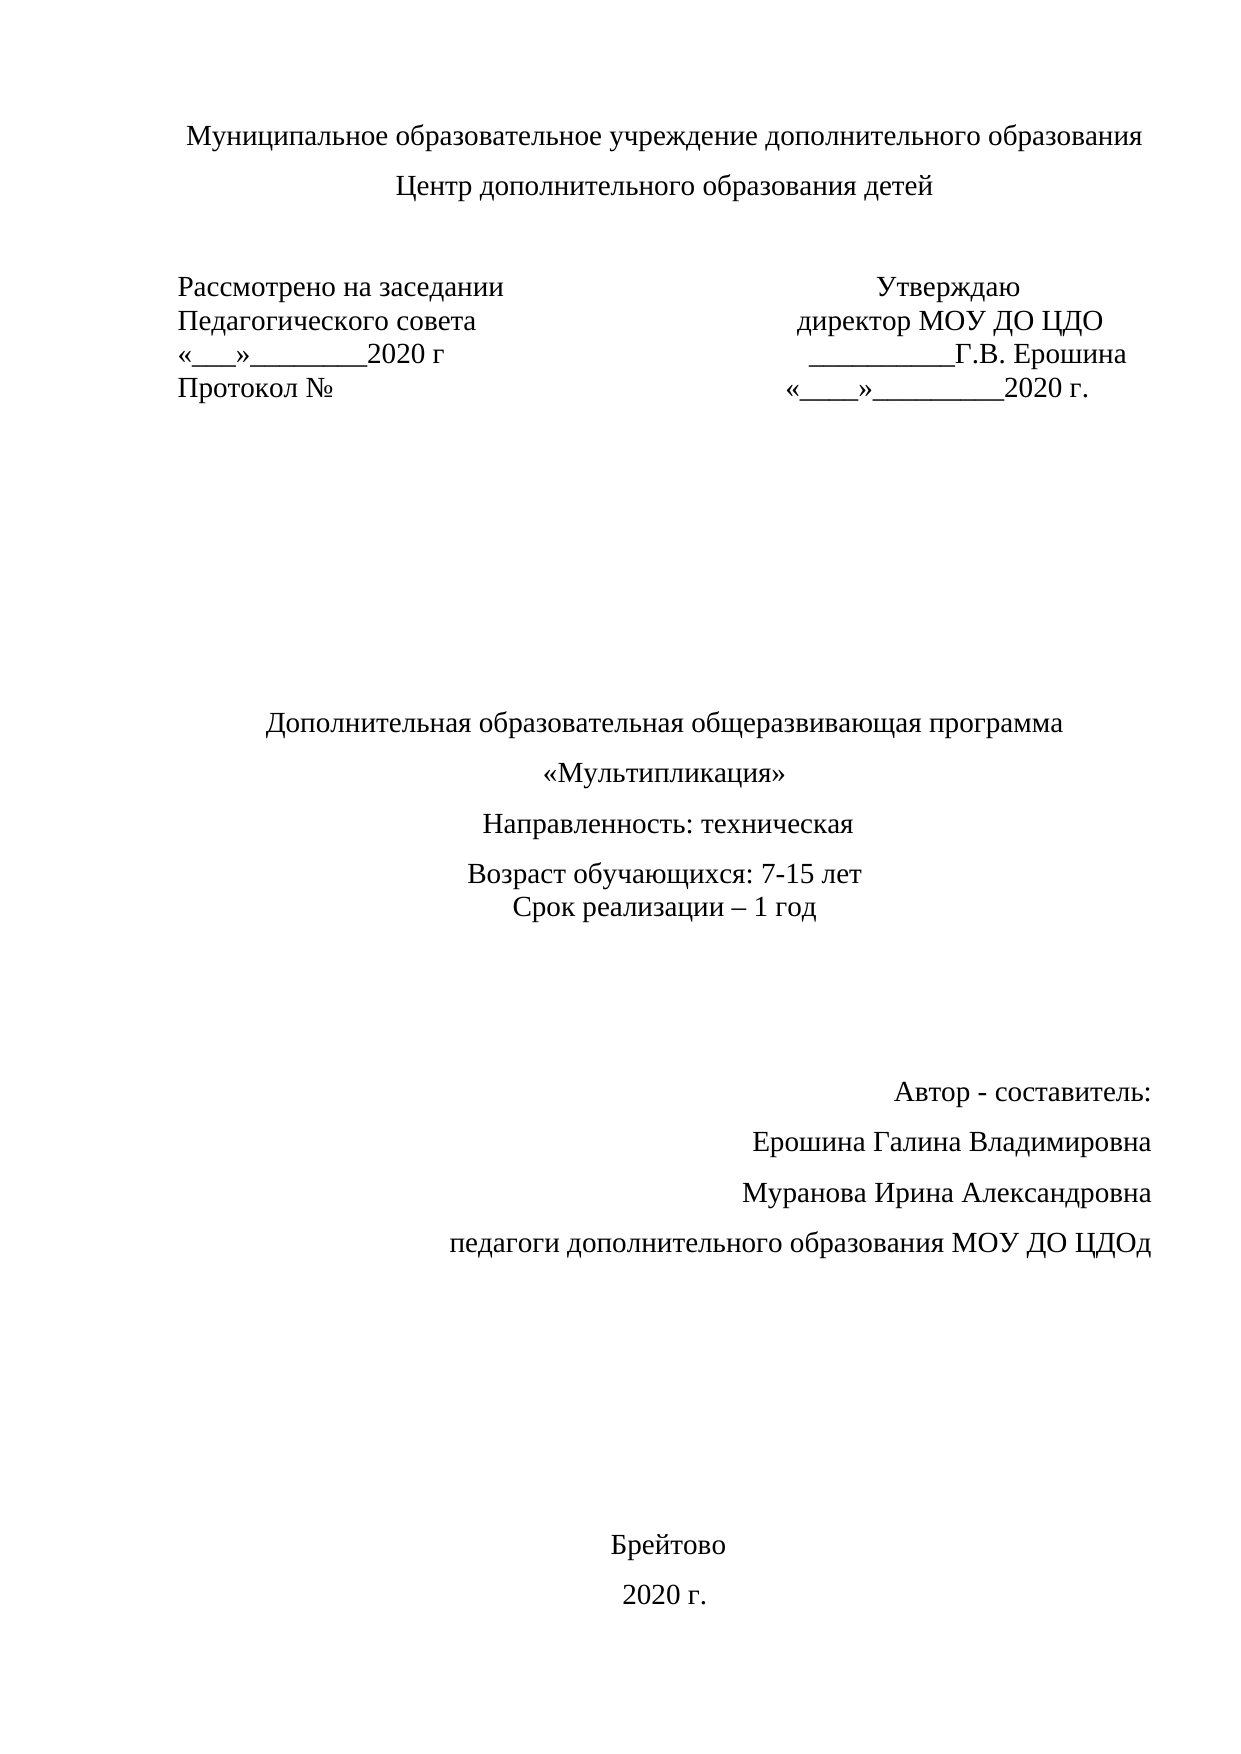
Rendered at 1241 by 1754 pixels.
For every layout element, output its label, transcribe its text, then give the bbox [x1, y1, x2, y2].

text Рассмотрено на заседании Утверждаю [177, 269, 1152, 303]
text Ерошина Галина Владимировна [177, 1124, 1152, 1158]
text «Мультипликация» [177, 755, 1152, 789]
text Педагогического совета директор МОУ ДО ЦДО [177, 303, 1152, 336]
text Возраст обучающихся: 7-15 лет [177, 856, 1152, 889]
text «___»________2020 г __________Г.В. Ерошина [177, 336, 1152, 370]
text Брейтово [177, 1527, 1152, 1560]
text Направленность: техническая [177, 806, 1152, 839]
text Протокол № «____»_________2020 г. [177, 370, 1152, 403]
text Автор - составитель: [177, 1074, 1152, 1108]
text Муранова Ирина Александровна [177, 1175, 1152, 1208]
text Срок реализации – 1 год [177, 889, 1152, 923]
text Дополнительная образовательная общеразвивающая программа [177, 705, 1152, 739]
text Муниципальное образовательное учреждение дополнительного образования Центр дополнительного образования детей [177, 118, 1152, 202]
text педагоги дополнительного образования МОУ ДО ЦДОд [177, 1225, 1152, 1258]
text 2020 г. [177, 1577, 1152, 1611]
